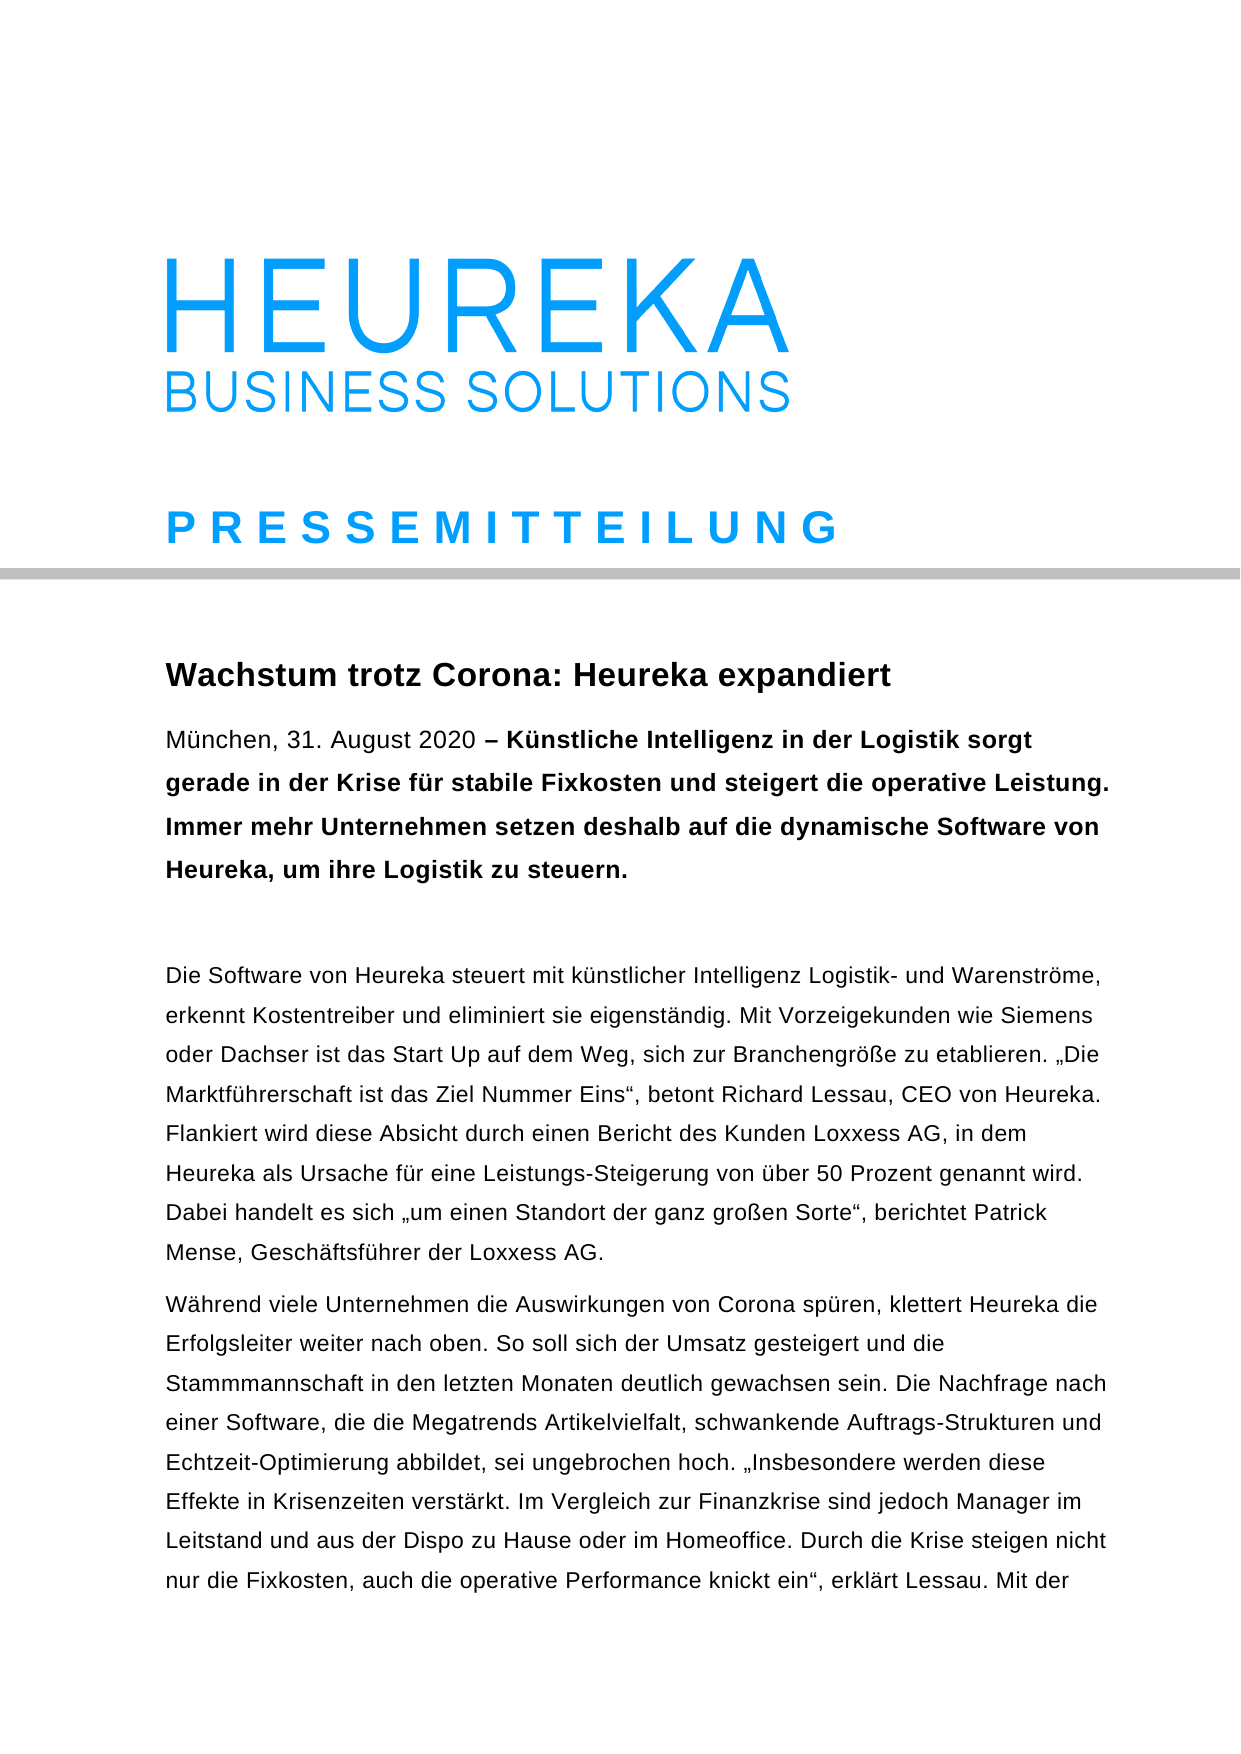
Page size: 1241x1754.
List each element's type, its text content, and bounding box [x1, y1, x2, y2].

text Die Software von Heureka steuert mit künstlicher Intelligenz Logistik- und Warenströme, erkennt Kostentreiber und eliminiert sie eigenständig. Mit Vorzeigekunden wie Siemens oder Dachser ist das Start Up auf dem Weg, sich zur Branchengröße zu etablieren. „Die Marktführerschaft ist das Ziel Nummer Eins“, betont Richard Lessau, CEO von Heureka. Flankiert wird diese Absicht durch einen Bericht des Kunden Loxxess AG, in dem Heureka als Ursache für eine Leistungs-Steigerung von über 50 Prozent genannt wird. Dabei handelt es sich „um einen Standort der ganz großen Sorte“, berichtet Patrick Mense, Geschäftsführer der Loxxess AG. [165, 962, 1122, 1265]
picture [165, 252, 792, 421]
text München, 31. August 2020 – Künstliche Intelligenz in der Logistik sorgt gerade in der Krise für stabile Fixkosten und steigert die operative Leistung. Immer mehr Unternehmen setzen deshalb auf die dynamische Software von Heureka, um ihre Logistik zu steuern. [165, 725, 1122, 883]
text P R E S S E M I T T E I L U N G [165, 501, 1122, 553]
text Wachstum trotz Corona: Heureka expandiert [165, 655, 1122, 693]
